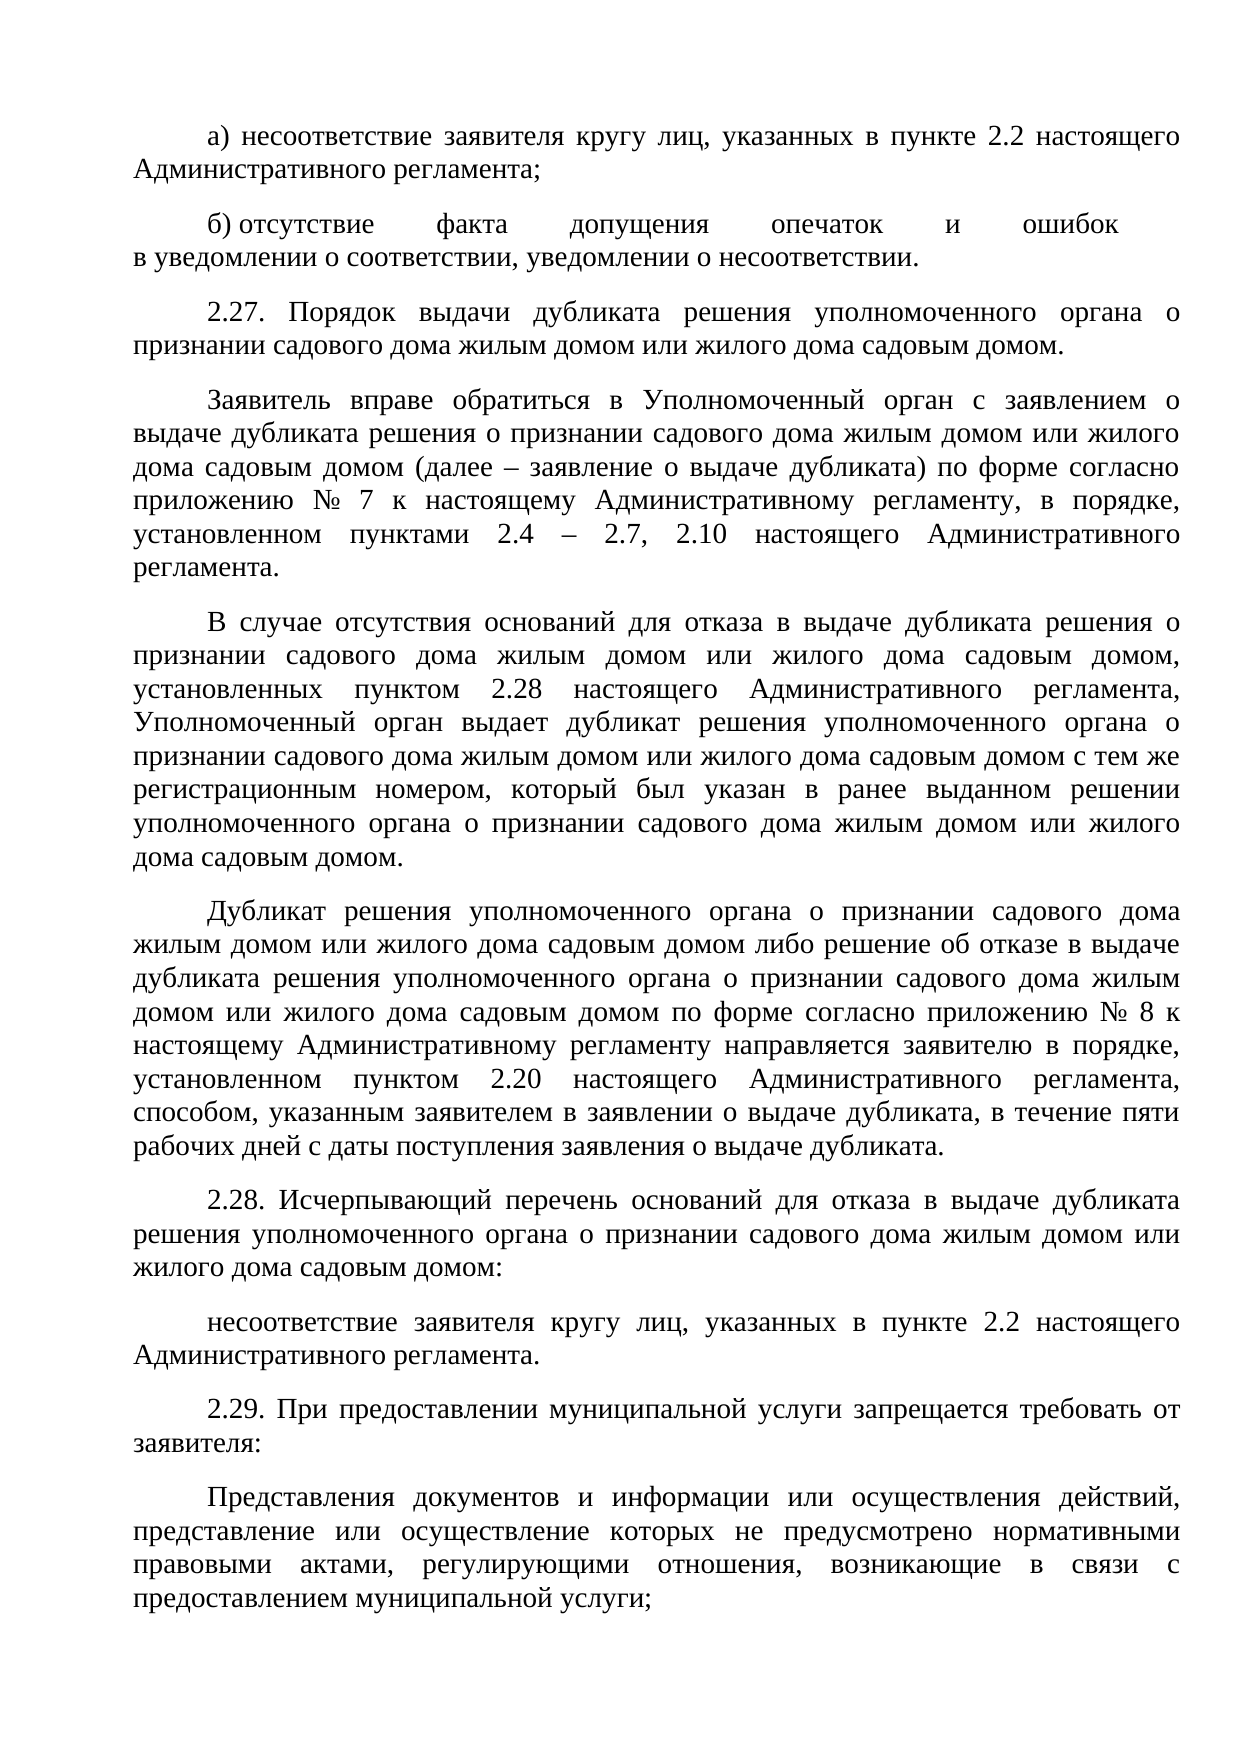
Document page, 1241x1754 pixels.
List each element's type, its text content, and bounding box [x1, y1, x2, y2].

text б) отсутствие факта допущения опечаток и ошибок в уведомлении о соответствии, уведомлении о несоответствии. [133, 206, 1181, 273]
text Представления документов и информации или осуществления действий, представление или осуществление которых не предусмотрено нормативными правовыми актами, регулирующими отношения, возникающие в связи с предоставлением муниципальной услуги; [133, 1479, 1181, 1614]
text В случае отсутствия оснований для отказа в выдаче дубликата решения о признании садового дома жилым домом или жилого дома садовым домом, установленных пунктом 2.28 настоящего Административного регламента, Уполномоченный орган выдает дубликат решения уполномоченного органа о признании садового дома жилым домом или жилого дома садовым домом с тем же регистрационным номером, который был указан в ранее выданном решении уполномоченного органа о признании садового дома жилым домом или жилого дома садовым домом. [133, 604, 1181, 872]
text несоответствие заявителя кругу лиц, указанных в пункте 2.2 настоящего Административного регламента. [133, 1304, 1181, 1371]
text Заявитель вправе обратиться в Уполномоченный орган с заявлением о выдаче дубликата решения о признании садового дома жилым домом или жилого дома садовым домом (далее – заявление о выдаче дубликата) по форме согласно приложению № 7 к настоящему Административному регламенту, в порядке, установленном пунктами 2.4 – 2.7, 2.10 настоящего Административного регламента. [133, 382, 1181, 583]
text а) несоответствие заявителя кругу лиц, указанных в пункте 2.2 настоящего Административного регламента; [133, 118, 1181, 185]
text 2.28. Исчерпывающий перечень оснований для отказа в выдаче дубликата решения уполномоченного органа о признании садового дома жилым домом или жилого дома садовым домом: [133, 1182, 1181, 1283]
text 2.27. Порядок выдачи дубликата решения уполномоченного органа о признании садового дома жилым домом или жилого дома садовым домом. [133, 294, 1181, 361]
text 2.29. При предоставлении муниципальной услуги запрещается требовать от заявителя: [133, 1392, 1181, 1459]
text Дубликат решения уполномоченного органа о признании садового дома жилым домом или жилого дома садовым домом либо решение об отказе в выдаче дубликата решения уполномоченного органа о признании садового дома жилым домом или жилого дома садовым домом по форме согласно приложению № 8 к настоящему Административному регламенту направляется заявителю в порядке, установленном пунктом 2.20 настоящего Административного регламента, способом, указанным заявителем в заявлении о выдаче дубликата, в течение пяти рабочих дней с даты поступления заявления о выдаче дубликата. [133, 893, 1181, 1161]
